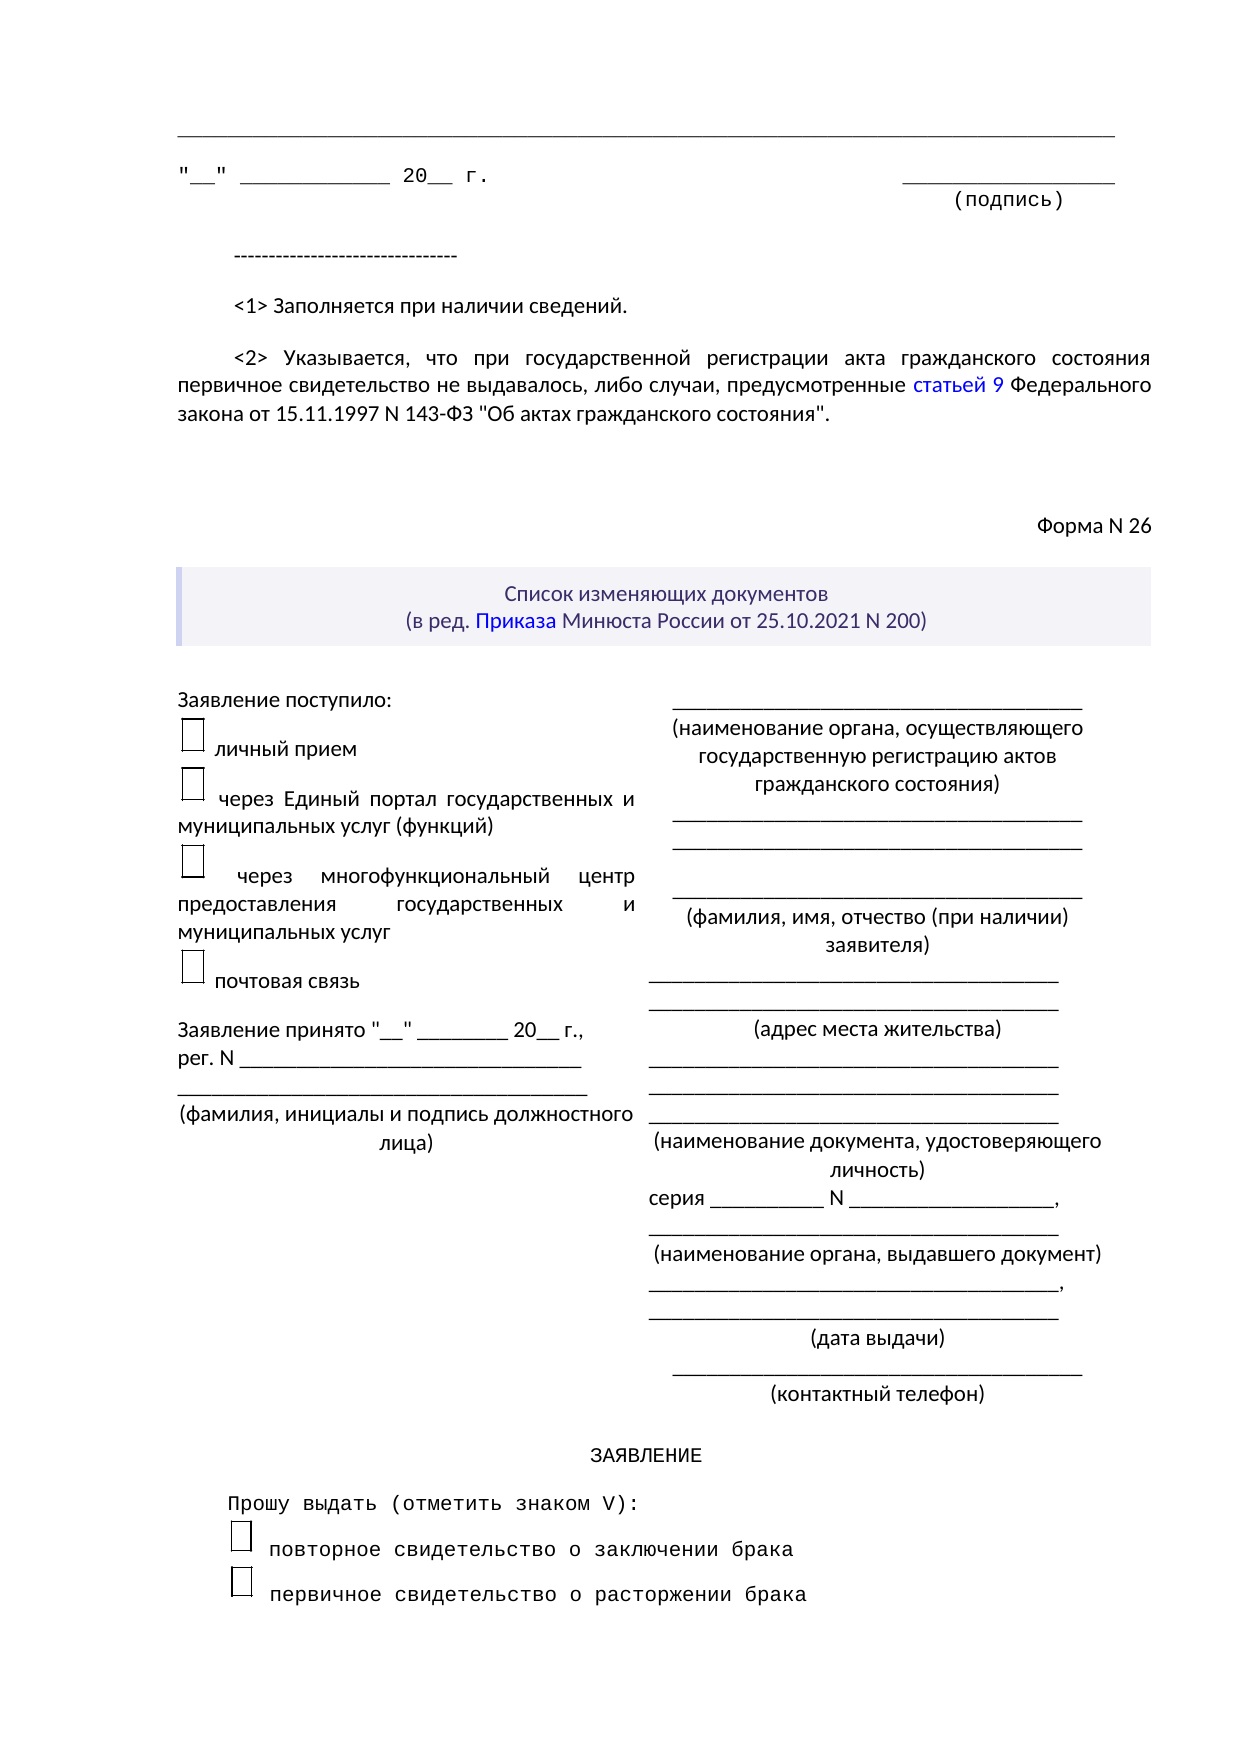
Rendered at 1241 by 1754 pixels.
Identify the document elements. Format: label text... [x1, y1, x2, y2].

text <1> Заполняется при наличии сведений. [177, 292, 1152, 320]
text (подпись) [177, 189, 1152, 213]
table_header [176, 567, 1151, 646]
text первичное свидетельство о расторжении брака [177, 1562, 1152, 1608]
text ЗАЯВЛЕНИЕ [177, 1446, 1152, 1469]
text "__" ____________ 20__ г. _________________ [177, 165, 1152, 189]
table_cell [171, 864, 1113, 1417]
text Прошу выдать (отметить знаком V): [177, 1493, 1152, 1516]
text -------------------------------- [177, 241, 1152, 269]
text ___________________________________________________________________________ [177, 118, 1152, 142]
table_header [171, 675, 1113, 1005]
text <2> Указывается, что при государственной регистрации акта гражданского состояния первичное свидетельство не выдавалось, либо случаи, предусмотренные статьей 9 Федерального закона от 15.11.1997 N 143-ФЗ "Об актах гражданского состояния". [177, 343, 1152, 427]
text повторное свидетельство о заключении брака [177, 1516, 1152, 1562]
text Форма N 26 [177, 511, 1152, 539]
